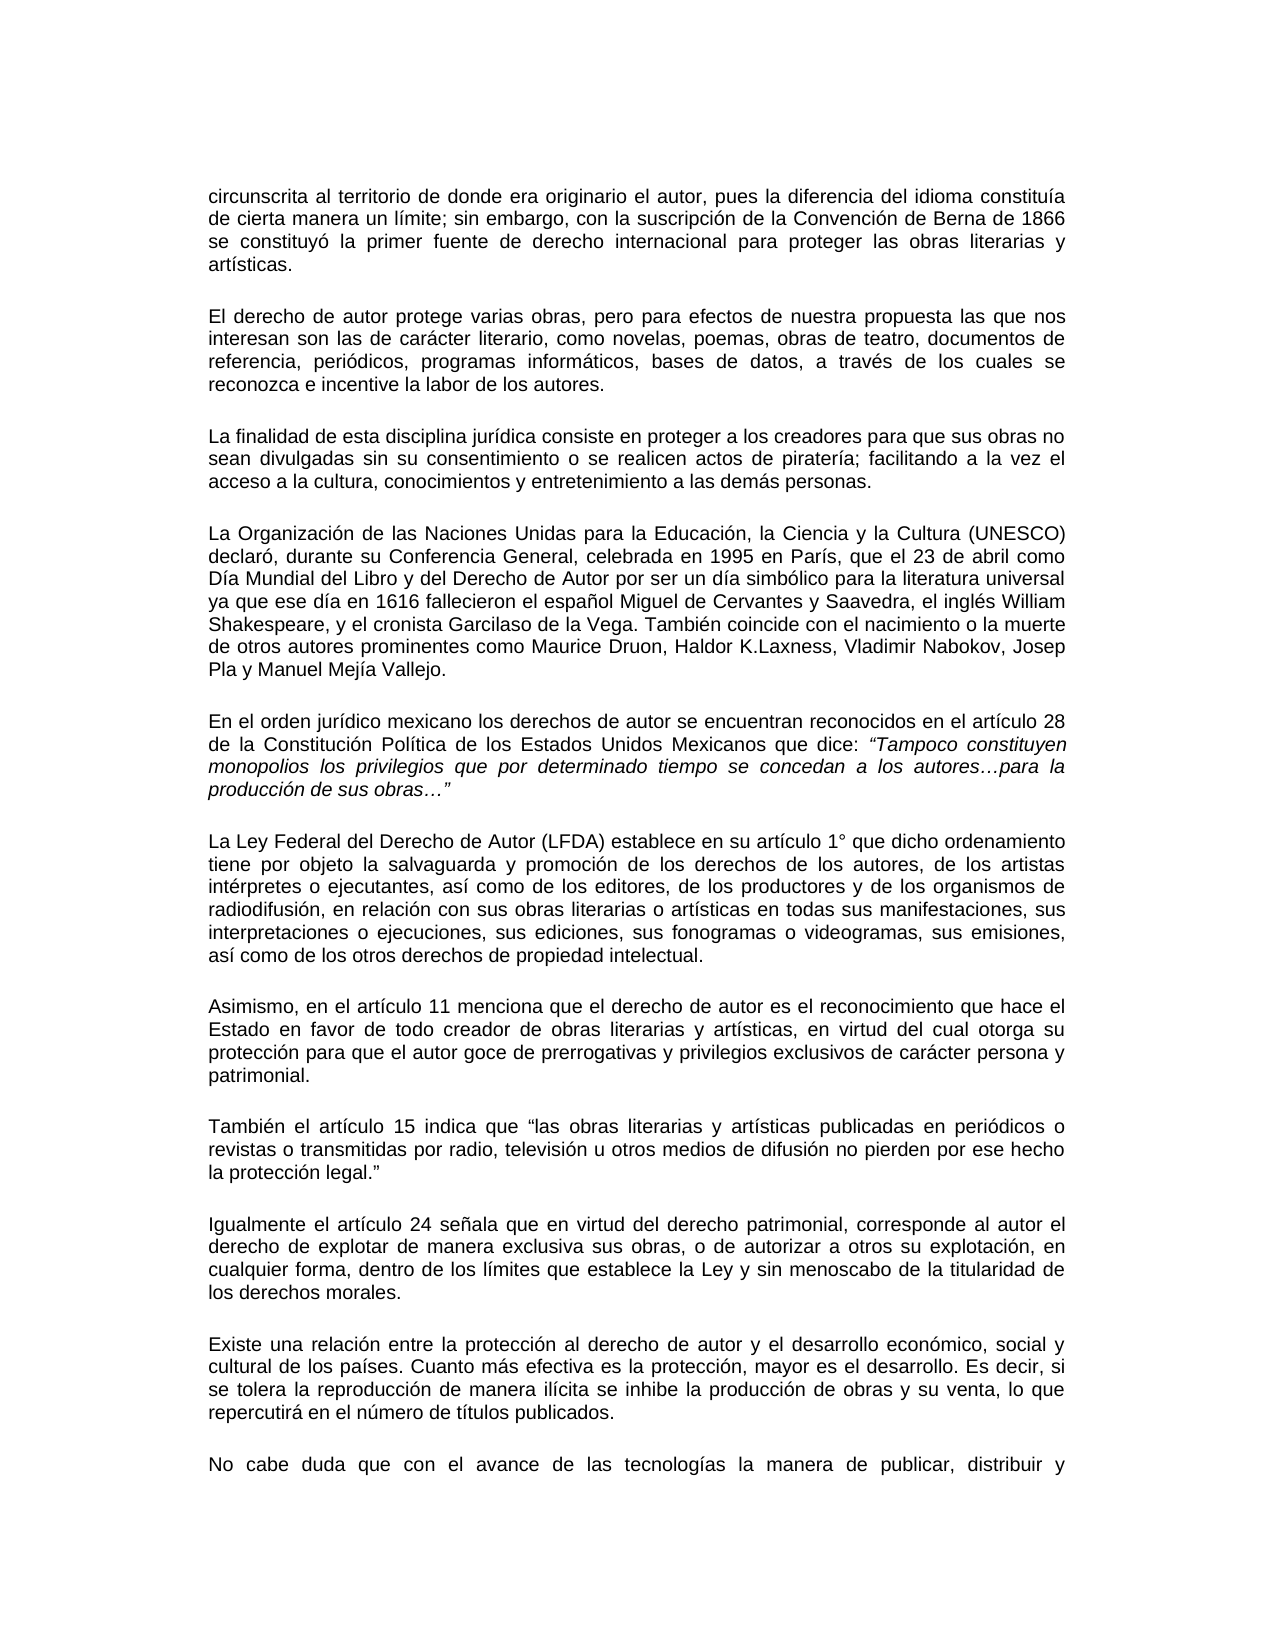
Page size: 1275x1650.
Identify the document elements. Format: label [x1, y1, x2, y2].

table_cell [200, 148, 1075, 1483]
